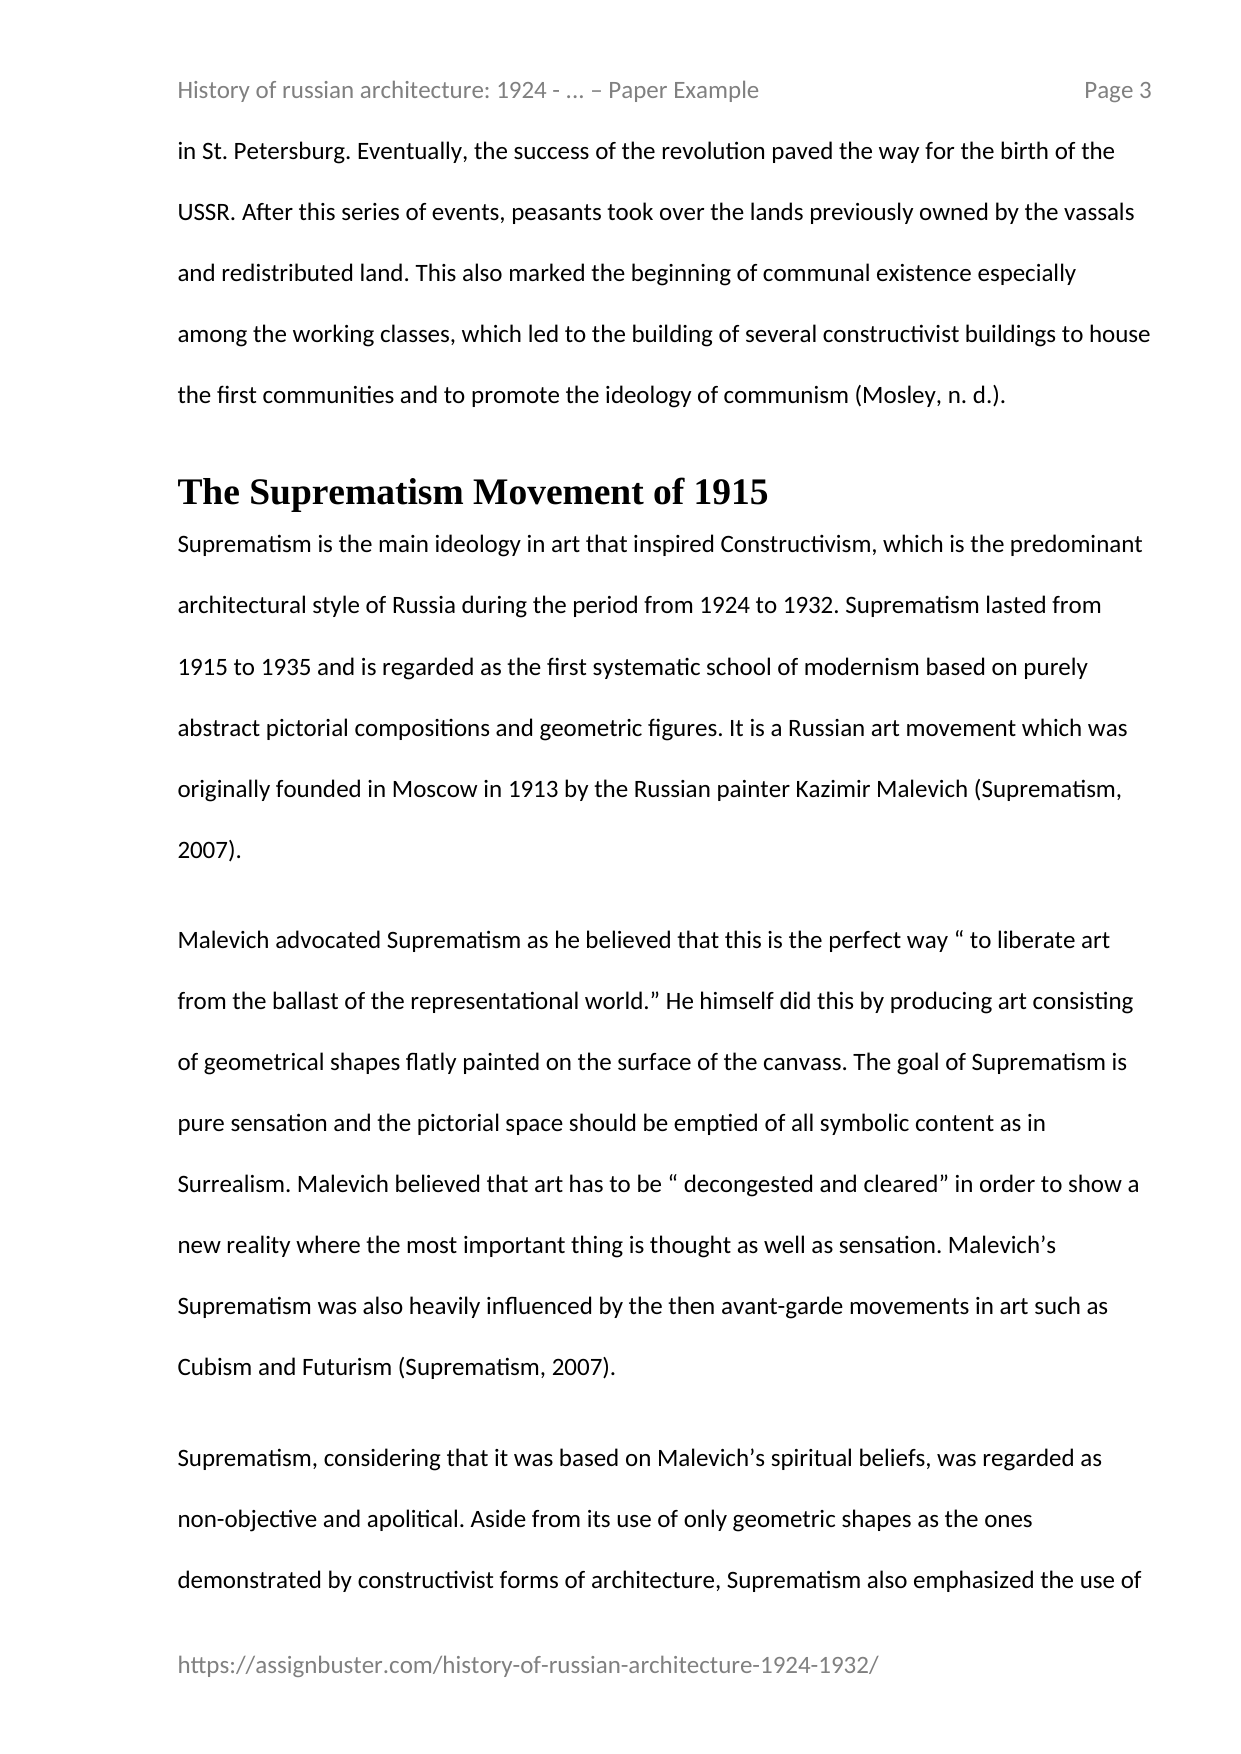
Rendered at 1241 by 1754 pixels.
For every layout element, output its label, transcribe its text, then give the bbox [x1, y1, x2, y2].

text Suprematism is the main ideology in art that inspired Constructivism, which is the predominant architectural style of Russia during the period from 1924 to 1932. Suprematism lasted from 1915 to 1935 and is regarded as the first systematic school of modernism based on purely abstract pictorial compositions and geometric figures. It is a Russian art movement which was originally founded in Moscow in 1913 by the Russian painter Kazimir Malevich (Suprematism, 2007). [177, 528, 1152, 864]
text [177, 135, 1152, 409]
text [177, 1442, 1152, 1595]
text Malevich advocated Suprematism as he believed that this is the perfect way “ to liberate art from the ballast of the representational world.” He himself did this by producing art consisting of geometrical shapes flatly painted on the surface of the canvass. The goal of Suprematism is pure sensation and the pictorial space should be emptied of all symbolic content as in Surrealism. Malevich believed that art has to be “ decongested and cleared” in order to show a new reality where the most important thing is thought as well as sensation. Malevich’s Suprematism was also heavily influenced by the then avant-garde movements in art such as Cubism and Futurism (Suprematism, 2007). [177, 924, 1152, 1382]
subtitle The Suprematism Movement of 1915 [177, 469, 1152, 513]
